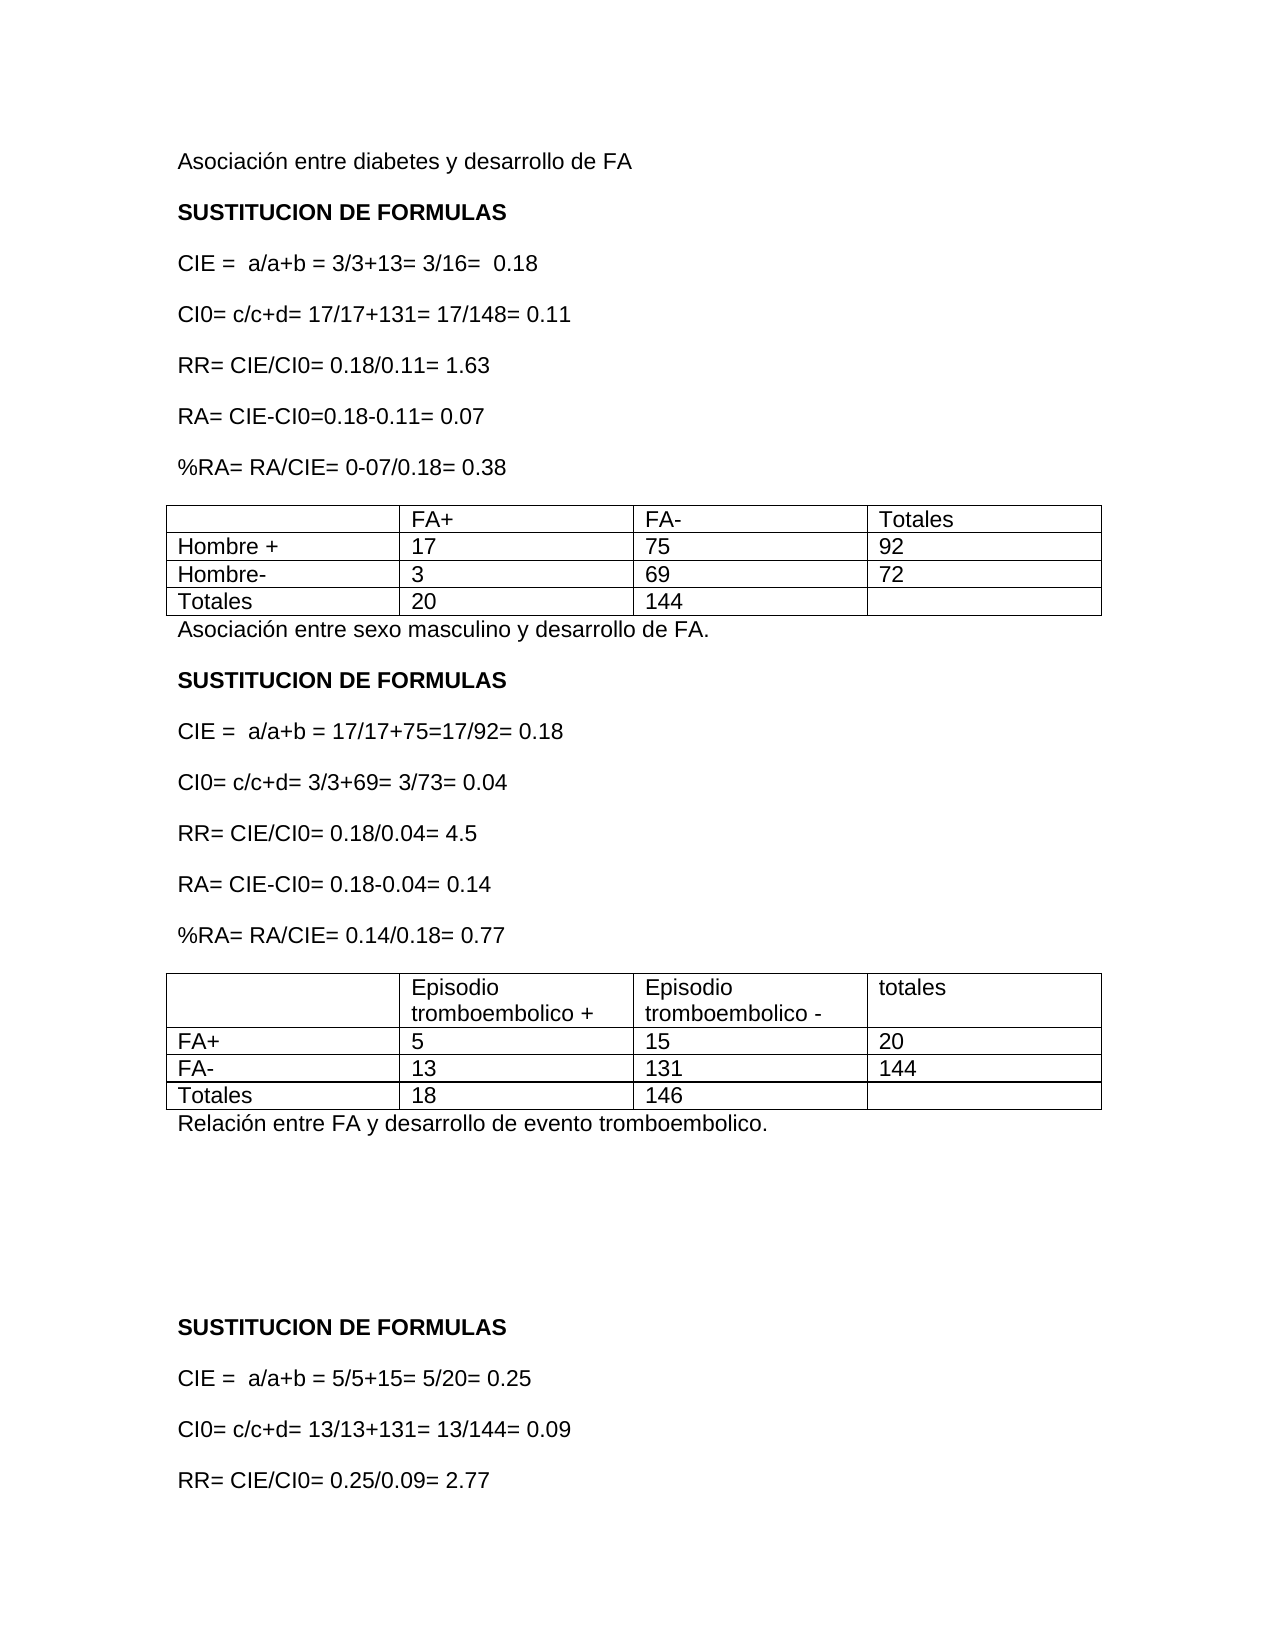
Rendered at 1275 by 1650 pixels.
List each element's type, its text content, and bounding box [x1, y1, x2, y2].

table_cell 75 [634, 533, 867, 560]
table_cell Totales [167, 1083, 399, 1109]
table_cell 13 [400, 1055, 633, 1081]
table_cell Hombre + [167, 533, 399, 560]
table_header FA- [634, 506, 867, 532]
text SUSTITUCION DE FORMULAS [177, 1314, 1098, 1340]
table_cell 69 [634, 561, 867, 587]
text SUSTITUCION DE FORMULAS [177, 667, 1098, 693]
table_cell [868, 588, 1101, 614]
text CIE = a/a+b = 5/5+15= 5/20= 0.25 [177, 1365, 1098, 1391]
table_header Episodio tromboembolico + [400, 974, 633, 1027]
table_cell 72 [868, 561, 1101, 587]
table_cell 5 [400, 1028, 633, 1054]
table_cell 20 [868, 1028, 1101, 1054]
text RA= CIE-CI0=0.18-0.11= 0.07 [177, 403, 1098, 429]
table_cell 146 [634, 1083, 867, 1109]
text Relación entre FA y desarrollo de evento tromboembolico. [177, 1110, 1098, 1136]
table_header totales [868, 974, 1101, 1027]
table_header [167, 974, 399, 1027]
text RR= CIE/CI0= 0.18/0.11= 1.63 [177, 352, 1098, 378]
table_cell 92 [868, 533, 1101, 560]
table_cell 3 [400, 561, 633, 587]
table_cell [868, 1083, 1101, 1109]
text Asociación entre diabetes y desarrollo de FA [177, 148, 1098, 174]
table_cell 18 [400, 1083, 633, 1109]
table_cell Hombre- [167, 561, 399, 587]
table_header Totales [868, 506, 1101, 532]
text CIE = a/a+b = 3/3+13= 3/16= 0.18 [177, 250, 1098, 276]
text %RA= RA/CIE= 0.14/0.18= 0.77 [177, 922, 1098, 948]
table_cell 15 [634, 1028, 867, 1054]
table_cell FA- [167, 1055, 399, 1081]
text RR= CIE/CI0= 0.18/0.04= 4.5 [177, 820, 1098, 846]
text CI0= c/c+d= 13/13+131= 13/144= 0.09 [177, 1416, 1098, 1442]
table_cell 17 [400, 533, 633, 560]
table_header [167, 506, 399, 532]
table_cell 131 [634, 1055, 867, 1081]
table_cell 20 [400, 588, 633, 614]
text CI0= c/c+d= 17/17+131= 17/148= 0.11 [177, 301, 1098, 327]
table_cell FA+ [167, 1028, 399, 1054]
text CIE = a/a+b = 17/17+75=17/92= 0.18 [177, 718, 1098, 744]
table_header Episodio tromboembolico - [634, 974, 867, 1027]
table_cell Totales [167, 588, 399, 614]
text RA= CIE-CI0= 0.18-0.04= 0.14 [177, 871, 1098, 897]
table_cell 144 [868, 1055, 1101, 1081]
text %RA= RA/CIE= 0-07/0.18= 0.38 [177, 454, 1098, 480]
text SUSTITUCION DE FORMULAS [177, 199, 1098, 225]
text RR= CIE/CI0= 0.25/0.09= 2.77 [177, 1467, 1098, 1493]
text Asociación entre sexo masculino y desarrollo de FA. [177, 616, 1098, 642]
table_cell 144 [634, 588, 867, 614]
table_header FA+ [400, 506, 633, 532]
text CI0= c/c+d= 3/3+69= 3/73= 0.04 [177, 769, 1098, 795]
